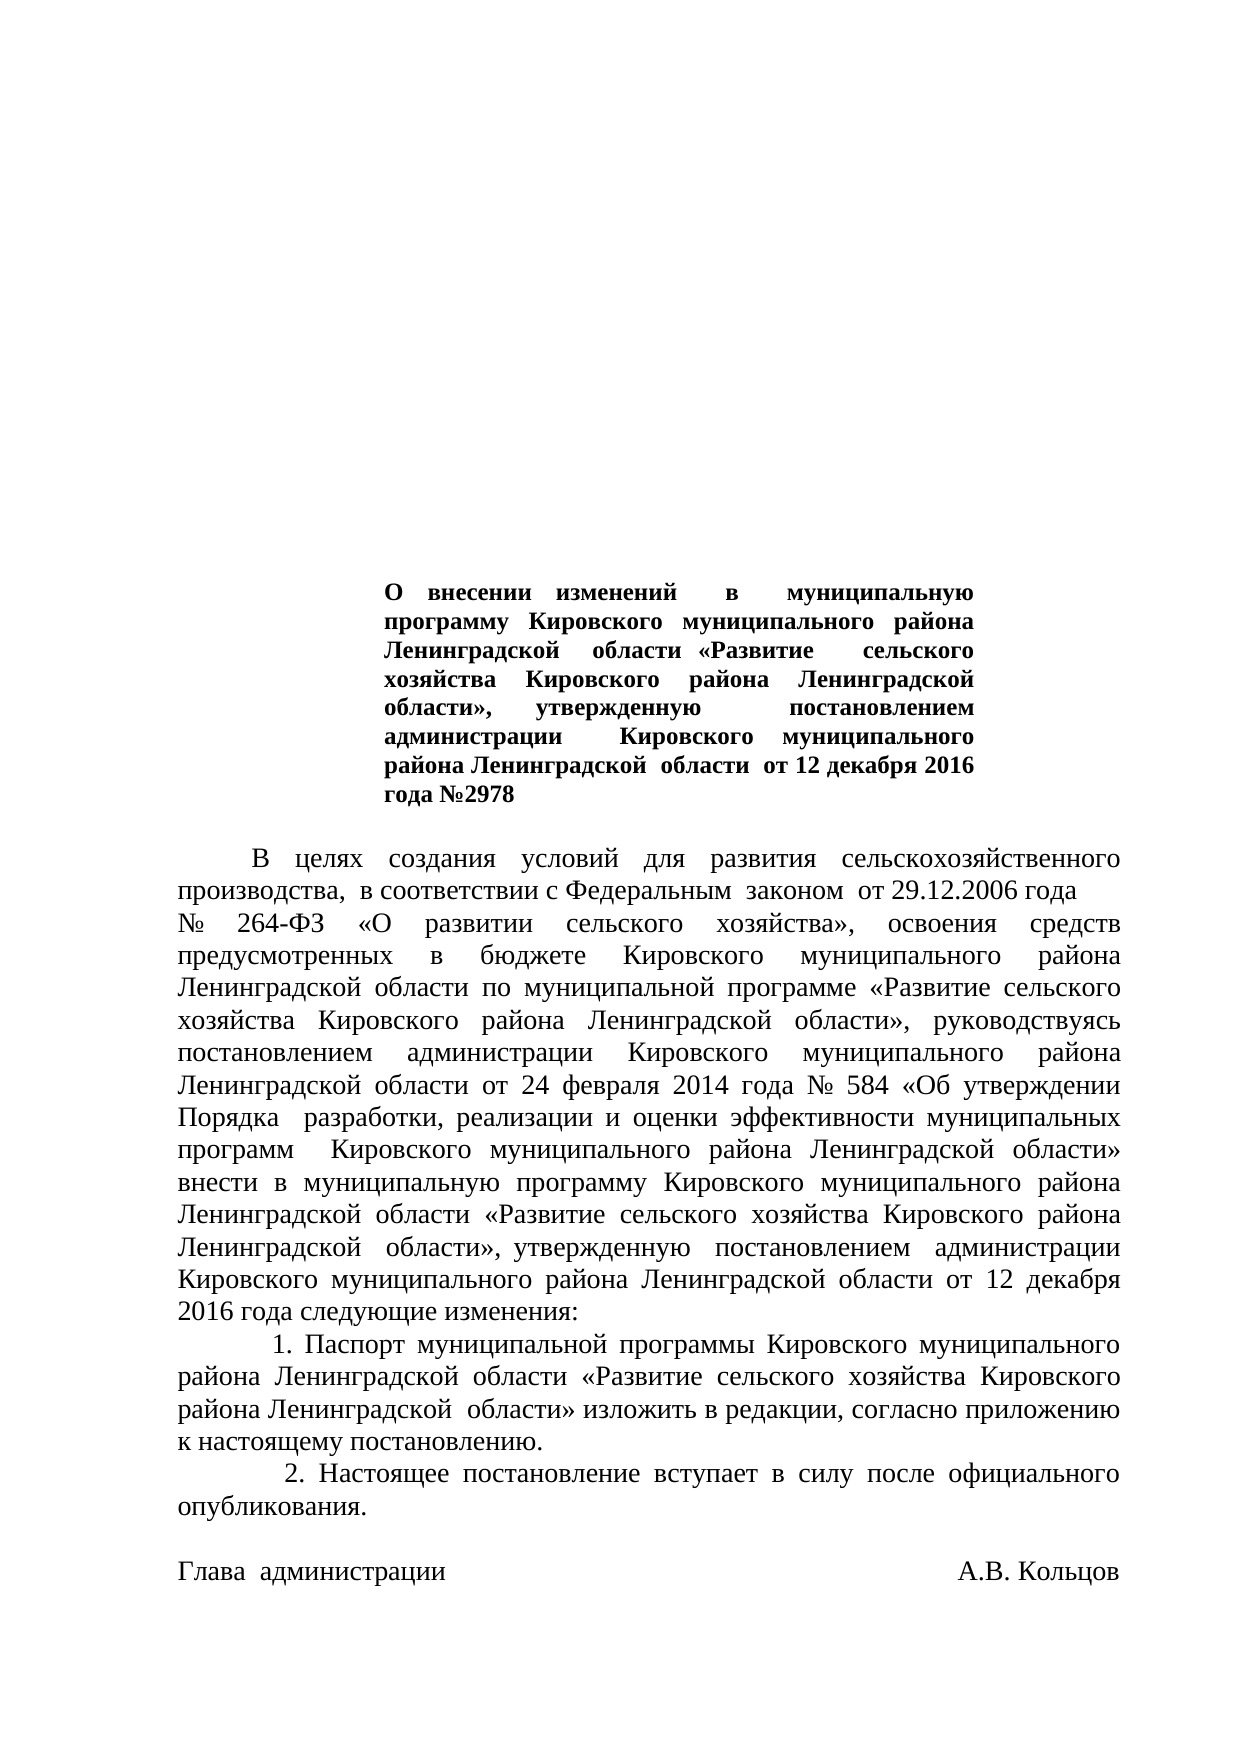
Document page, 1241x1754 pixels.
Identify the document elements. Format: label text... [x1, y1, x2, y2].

text В целях создания условий для развития сельскохозяйственного производства, в соответствии с Федеральным законом от 29.12.2006 года [177, 841, 1122, 906]
text 1. Паспорт муниципальной программы Кировского муниципального района Ленинградской области «Развитие сельского хозяйства Кировского района Ленинградской области» изложить в редакции, согласно приложению к настоящему постановлению. [177, 1327, 1122, 1456]
text О внесении изменений в муниципальную программу Кировского муниципального района Ленинградской области «Развитие сельского хозяйства Кировского района Ленинградской области», утвержденную постановлением администрации Кировского муниципального района Ленинградской области от 12 декабря 2016 года №2978 [384, 577, 974, 807]
text № 264-ФЗ «О развитии сельского хозяйства», освоения средств предусмотренных в бюджете Кировского муниципального района Ленинградской области по муниципальной программе «Развитие сельского хозяйства Кировского района Ленинградской области», руководствуясь постановлением администрации Кировского муниципального района Ленинградской области от 24 февраля 2014 года № 584 «Об утверждении Порядка разработки, реализации и оценки эффективности муниципальных программ Кировского муниципального района Ленинградской области» внести в муниципальную программу Кировского муниципального района Ленинградской области «Развитие сельского хозяйства Кировского района Ленинградской области», утвержденную постановлением администрации Кировского муниципального района Ленинградской области от 12 декабря 2016 года следующие изменения: [177, 906, 1122, 1327]
text Глава администрации А.В. Кольцов [177, 1554, 1122, 1586]
text 2. Настоящее постановление вступает в силу после официального опубликования. [177, 1456, 1122, 1521]
